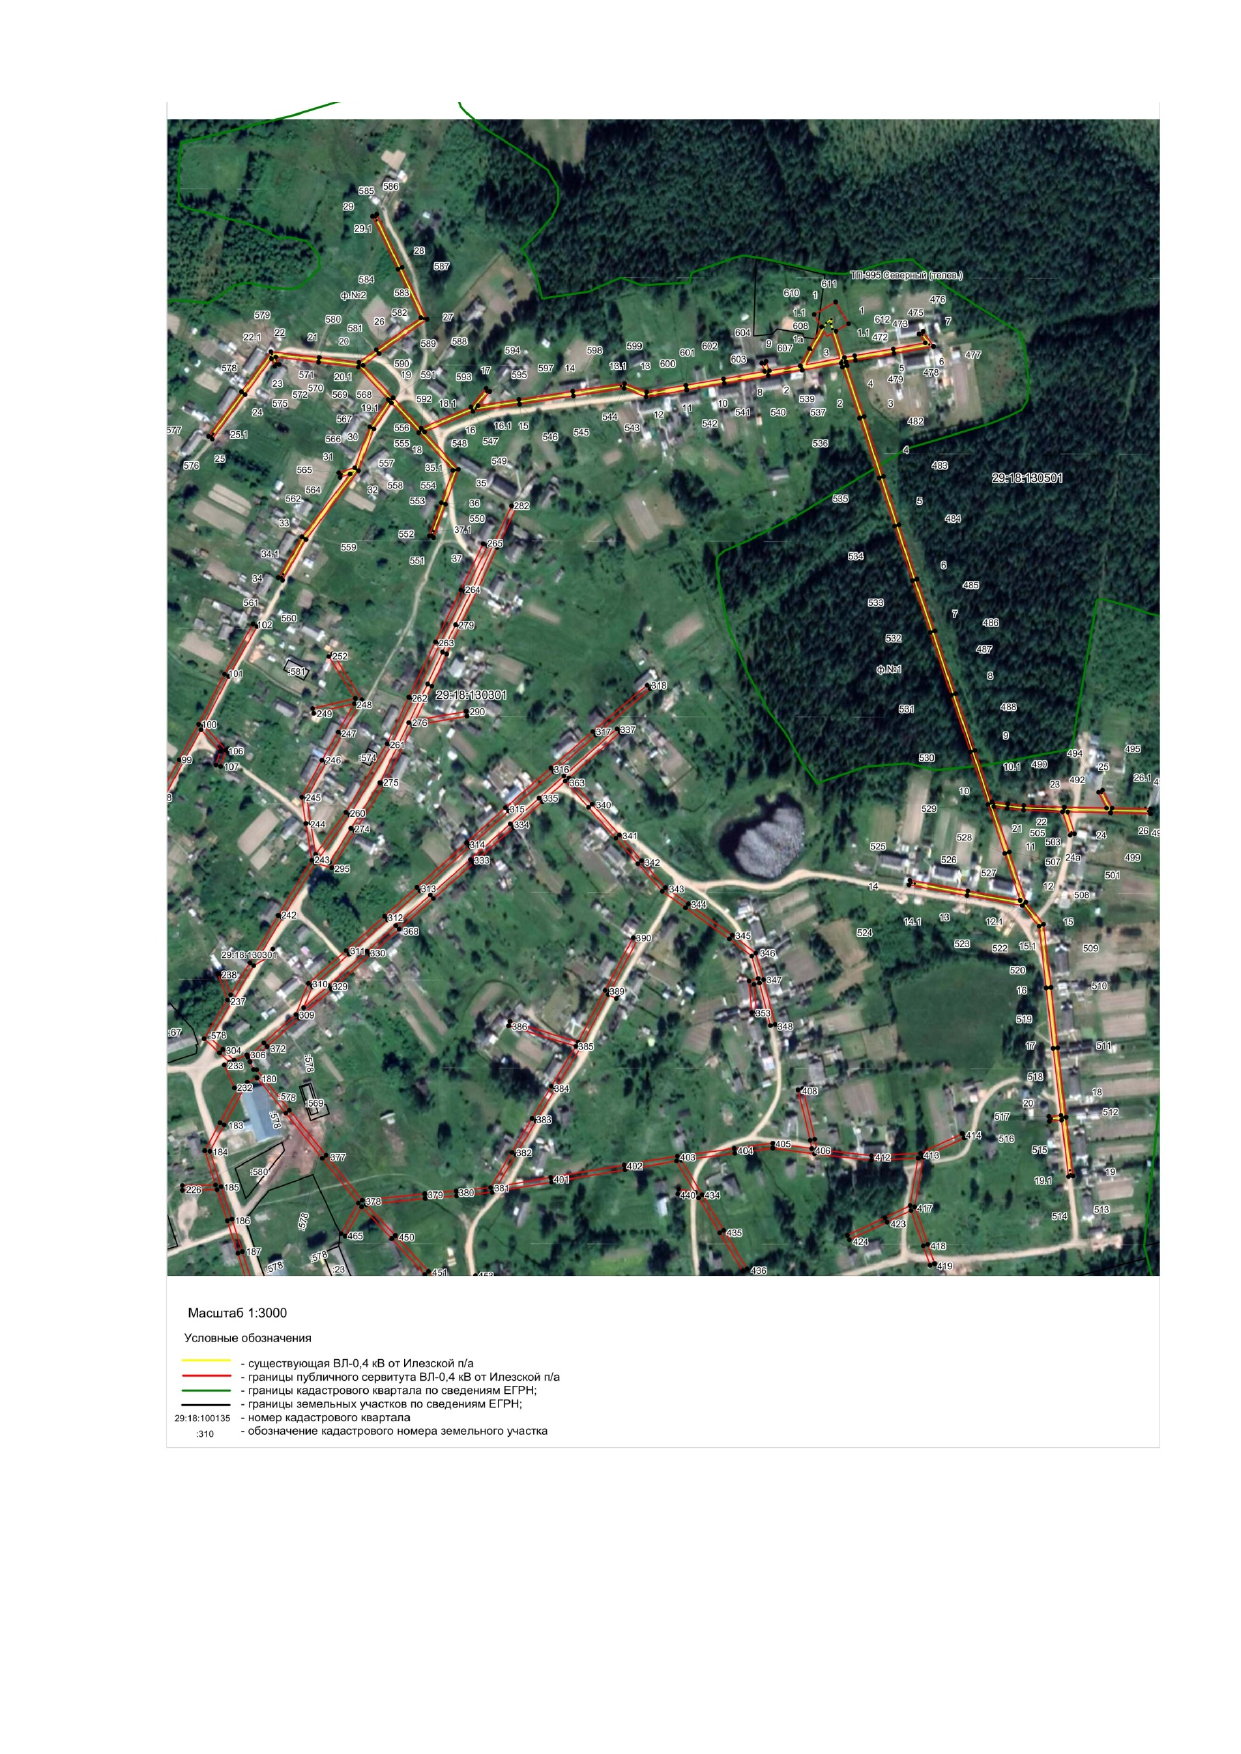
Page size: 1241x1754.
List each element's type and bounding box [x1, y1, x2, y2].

picture [88, 102, 1181, 1470]
